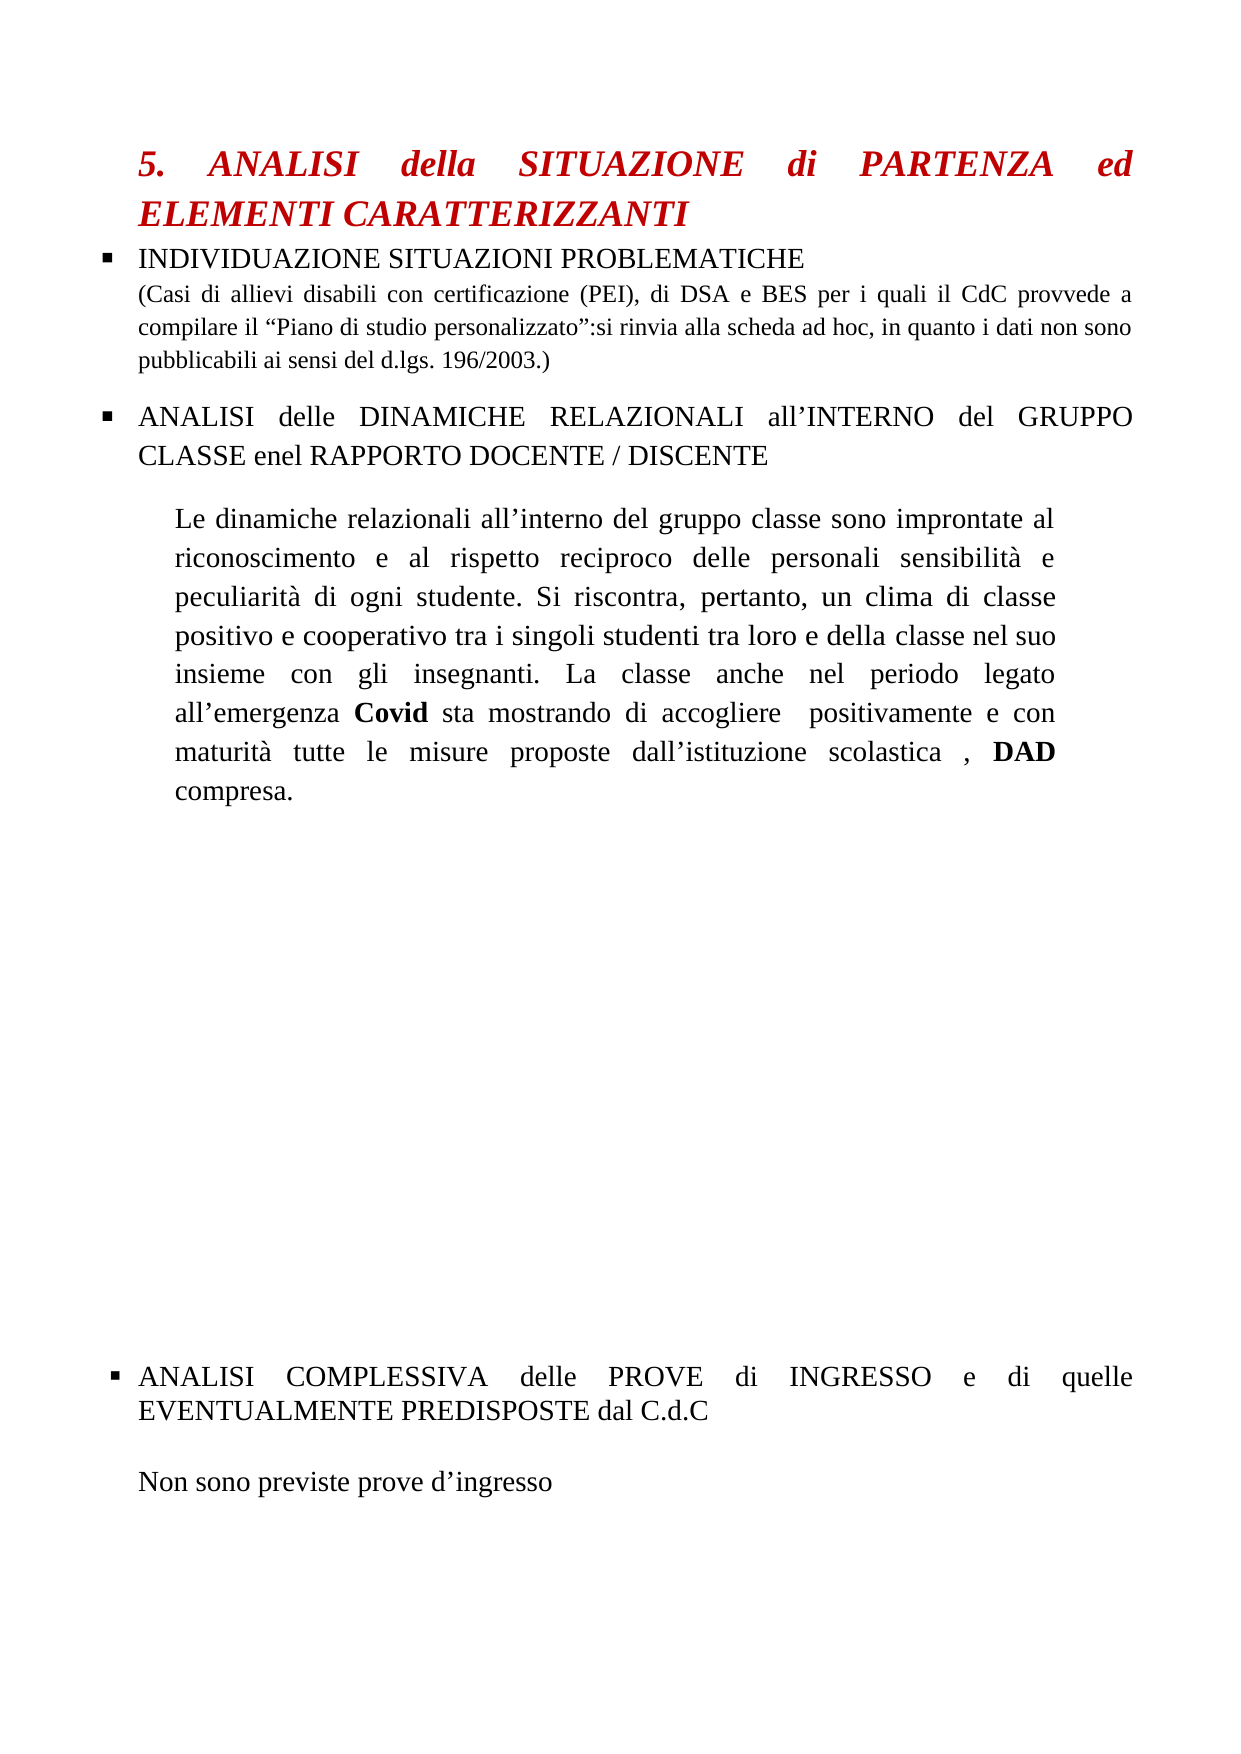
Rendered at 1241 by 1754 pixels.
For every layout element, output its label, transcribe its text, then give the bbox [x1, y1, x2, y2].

text (Casi di allievi disabili con certificazione (PEI), di DSA e BES per i quali il CdC provvede a compilare il “Piano di studio personalizzato”:si rinvia alla scheda ad hoc, in quanto i dati non sono pubblicabili ai sensi del d.lgs. 196/2003.) [138, 279, 1134, 374]
text Le dinamiche relazionali all’interno del gruppo classe sono improntate al riconoscimento e al rispetto reciproco delle personali sensibilità e peculiarità di ogni studente. Si riscontra, pertanto, un clima di classe positivo e cooperativo tra i singoli studenti tra loro e della classe nel suo insieme con gli insegnanti. La classe anche nel periodo legato all’emergenza Covid sta mostrando di accogliere positivamente e con maturità tutte le misure proposte dall’istituzione scolastica , DAD compresa. [174, 497, 1056, 808]
list ANALISI COMPLESSIVA delle PROVE di INGRESSO e di quelle EVENTUALMENTE PREDISPOSTE dal C.d.C [108, 1359, 1134, 1426]
list INDIVIDUAZIONE SITUAZIONI PROBLEMATICHE [100, 241, 1134, 274]
text Non sono previste prove d’ingresso [138, 1464, 1134, 1497]
list 5. ANALISI della SITUAZIONE di PARTENZA ed ELEMENTI CARATTERIZZANTI [138, 142, 1134, 234]
list ANALISI delle DINAMICHE RELAZIONALI all’INTERNO del GRUPPO CLASSE enel RAPPORTO DOCENTE / DISCENTE [100, 399, 1134, 472]
